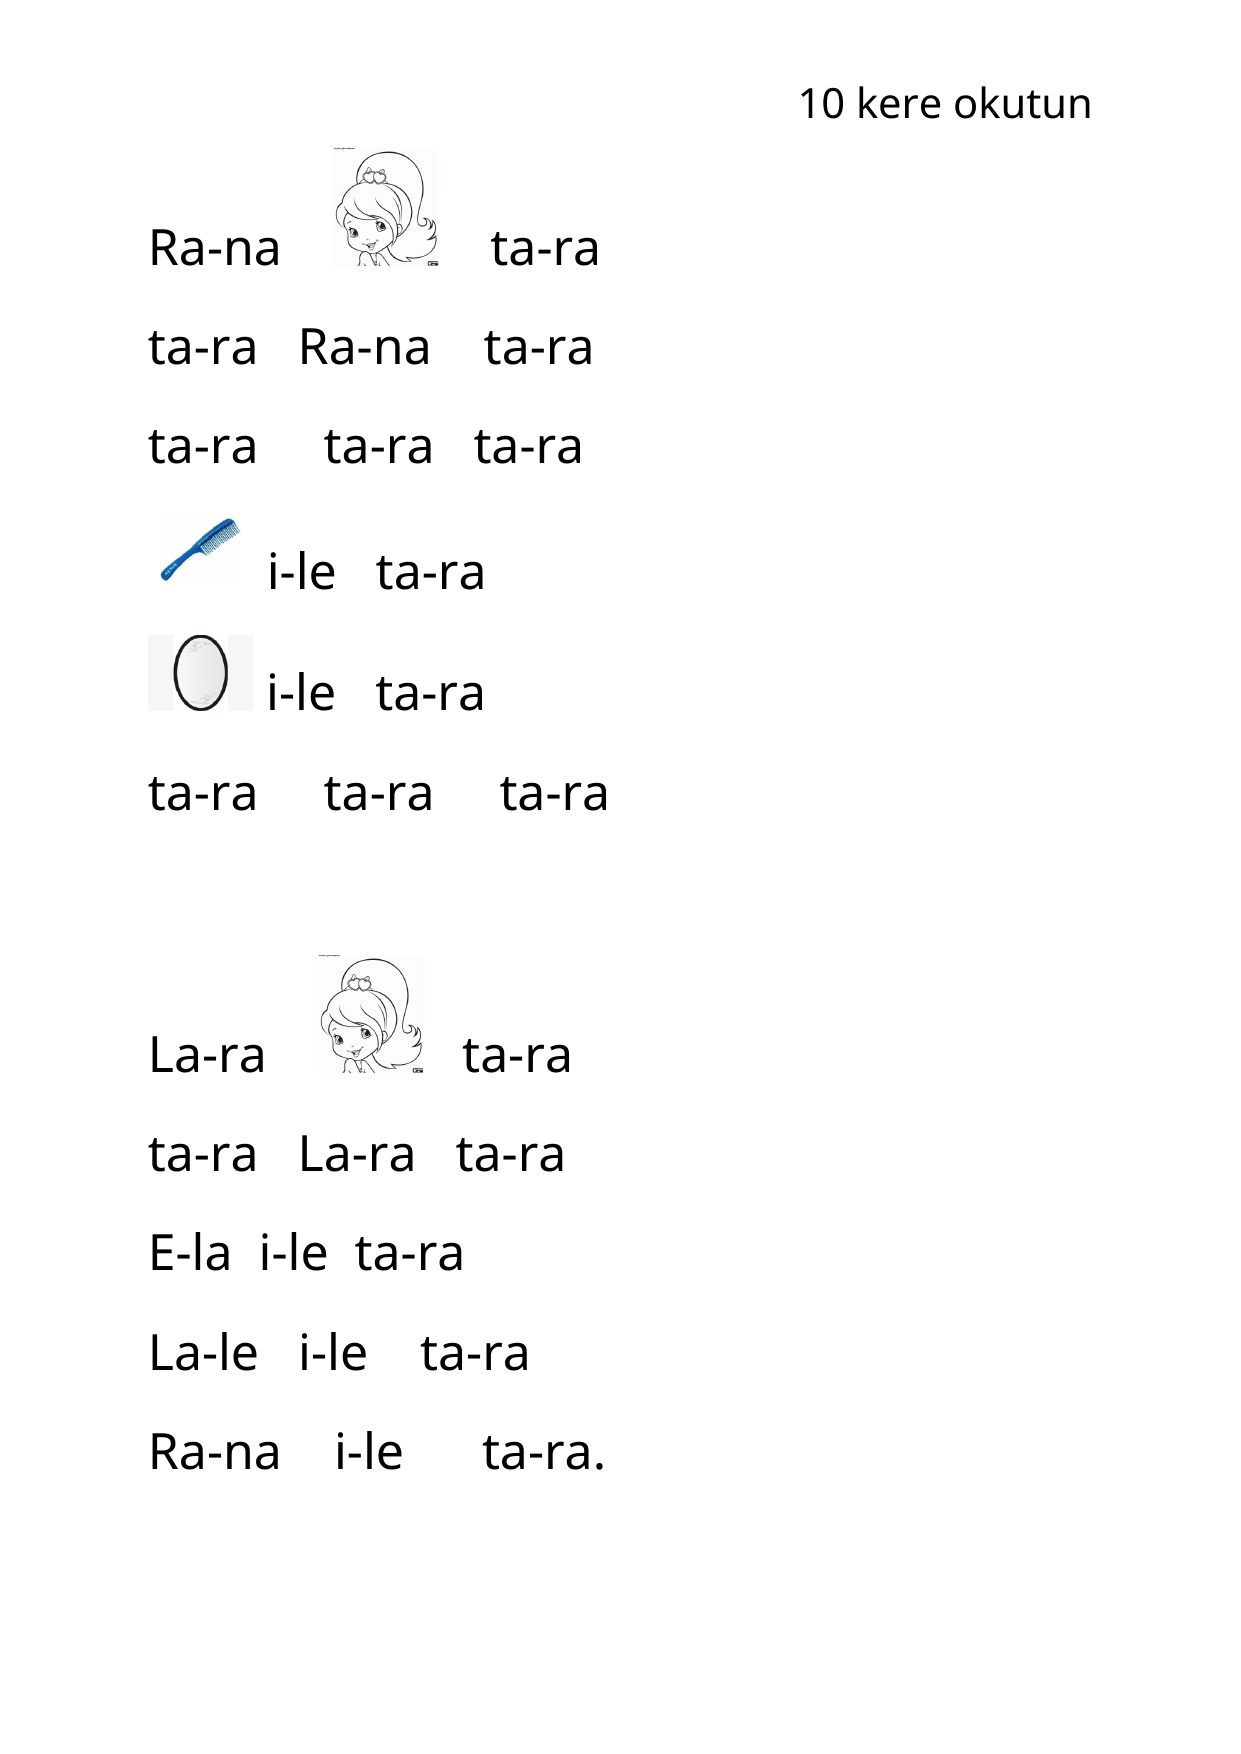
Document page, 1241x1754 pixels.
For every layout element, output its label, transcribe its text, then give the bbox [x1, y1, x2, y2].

text i-le ta-ra [148, 509, 1093, 604]
text La-ra ta-ra [148, 955, 1093, 1087]
text ta-ra ta-ra ta-ra [148, 410, 1093, 478]
picture [160, 509, 241, 590]
text i-le ta-ra [148, 635, 1093, 726]
text ta-ra La-ra ta-ra [148, 1118, 1093, 1186]
picture [318, 955, 424, 1073]
text ta-ra ta-ra ta-ra [148, 757, 1093, 825]
text Ra-na i-le ta-ra. [148, 1416, 1093, 1484]
text E-la i-le ta-ra [148, 1217, 1093, 1285]
picture [147, 635, 253, 711]
text ta-ra Ra-na ta-ra [148, 311, 1093, 379]
picture [333, 147, 439, 266]
text La-le i-le ta-ra [148, 1316, 1093, 1384]
text Ra-na ta-ra [148, 148, 1093, 280]
